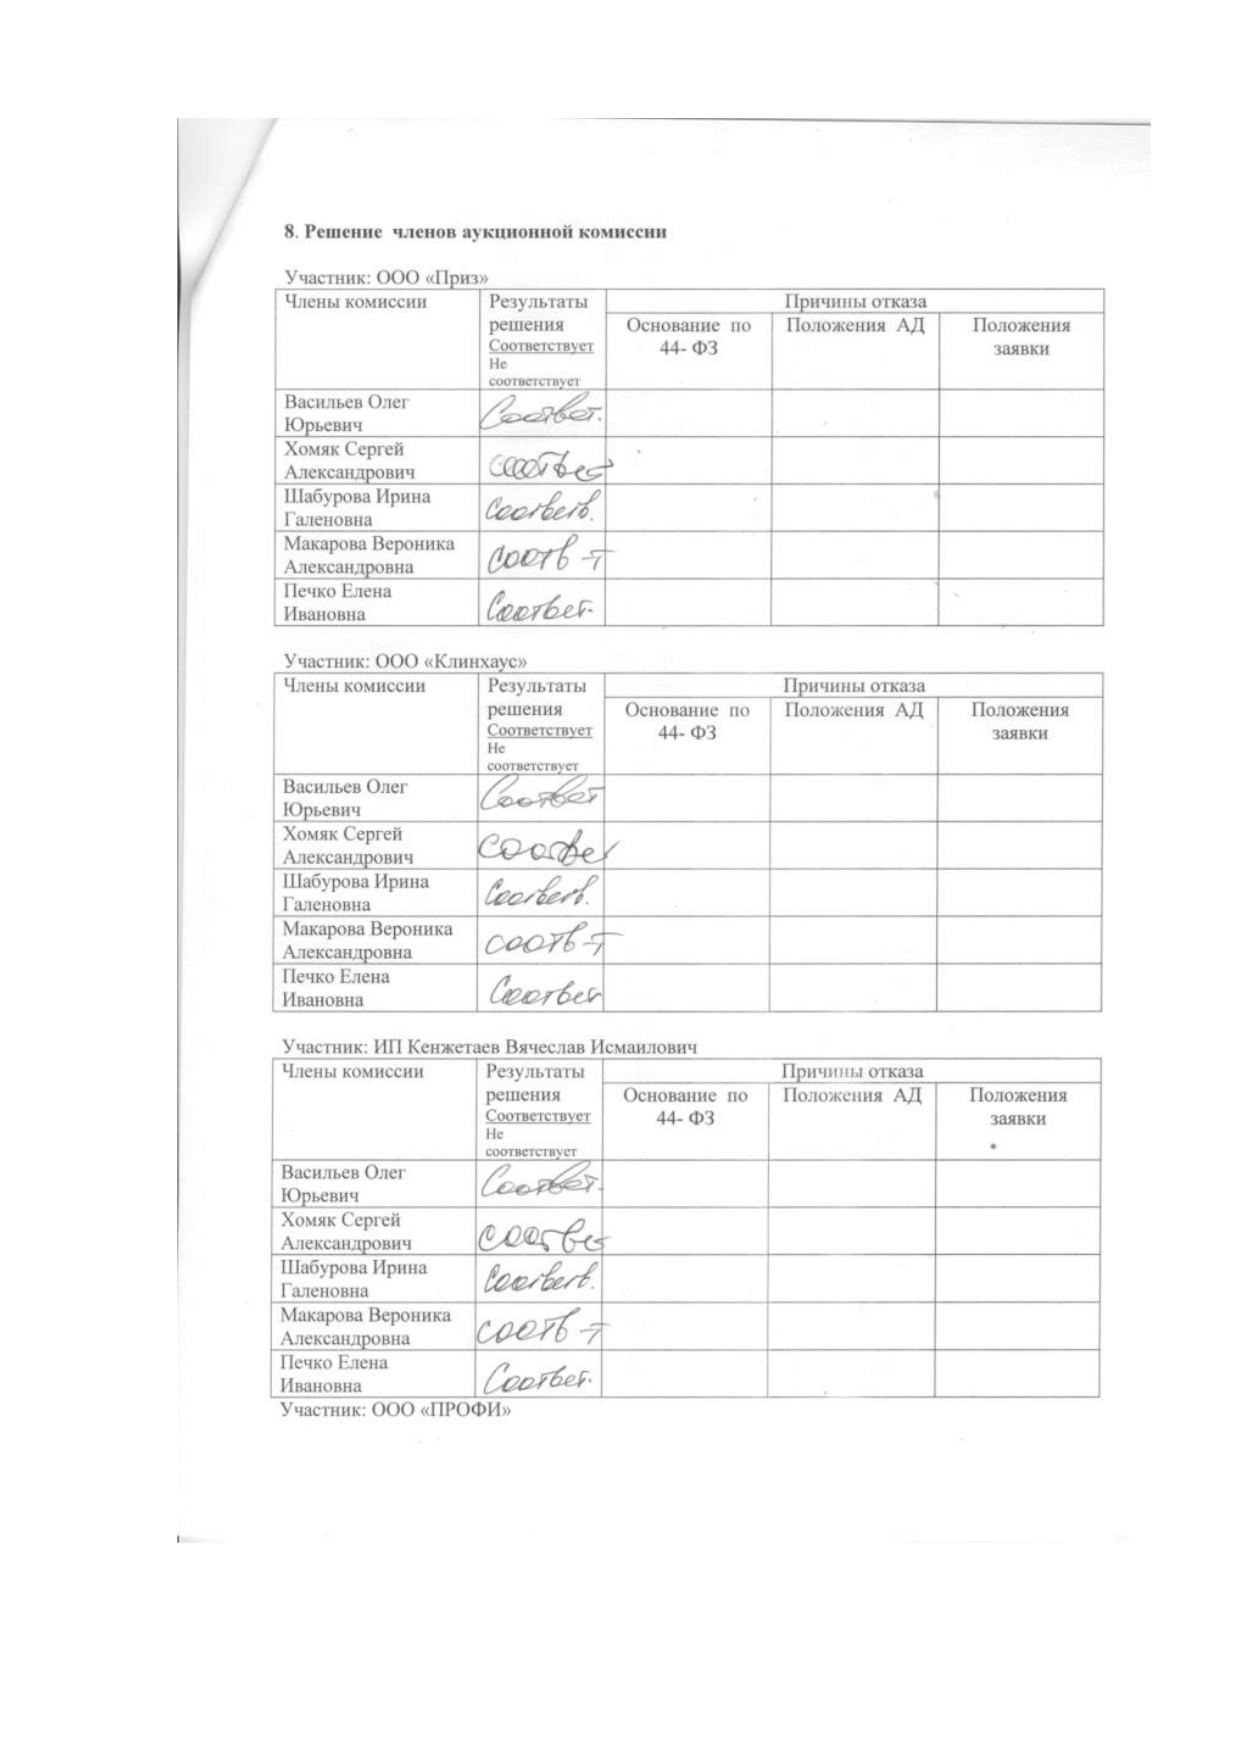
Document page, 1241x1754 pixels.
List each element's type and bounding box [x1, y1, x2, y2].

picture [177, 118, 1152, 1544]
